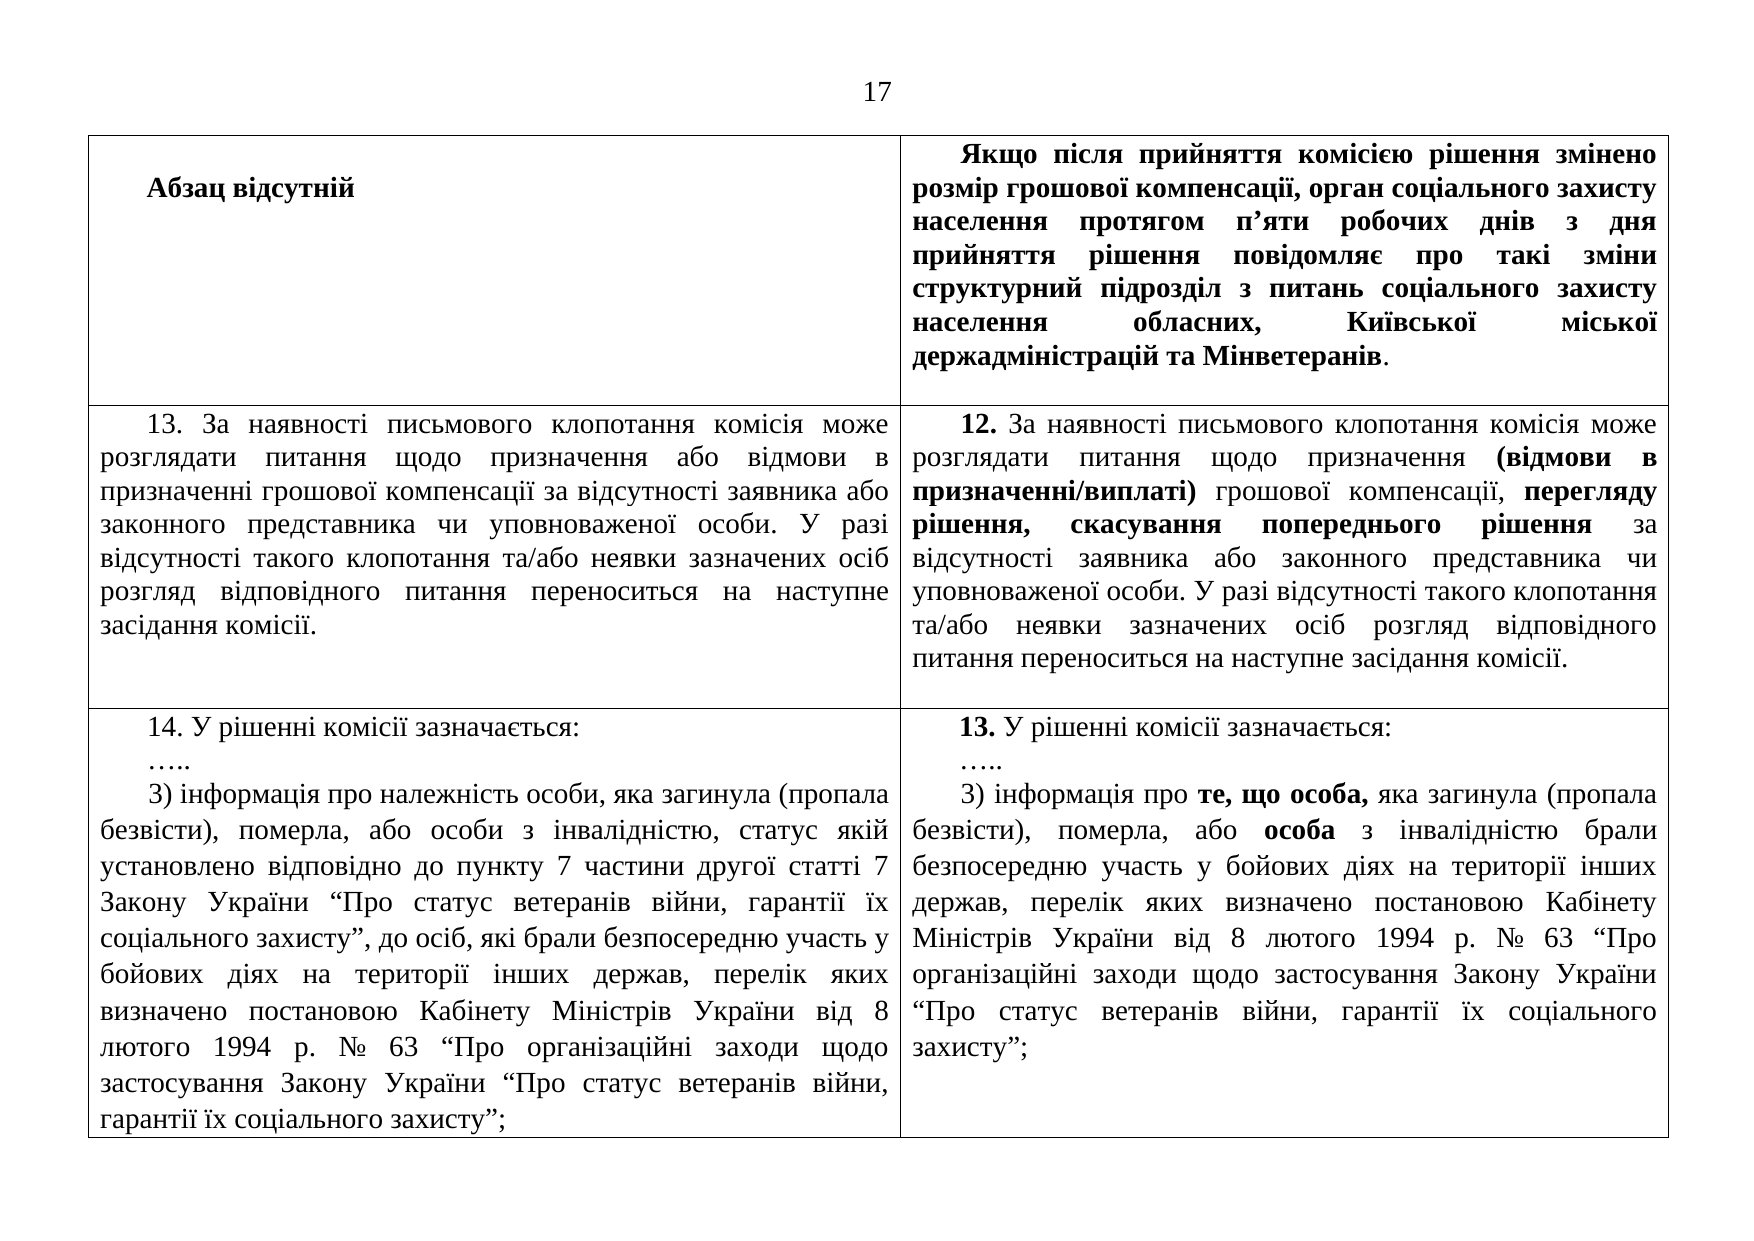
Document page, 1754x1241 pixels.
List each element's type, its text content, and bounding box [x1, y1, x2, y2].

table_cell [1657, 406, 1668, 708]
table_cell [89, 709, 900, 1137]
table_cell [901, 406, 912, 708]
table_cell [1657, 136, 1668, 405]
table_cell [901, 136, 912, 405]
table_cell 13. За наявності письмового клопотання комісія може розглядати питання щодо призначення або відмови в призначенні грошової компенсації за відсутності заявника або законного представника чи уповноваженої особи. У разі відсутності такого клопотання та/або неявки зазначених осіб розгляд відповідного питання переноситься на наступне засідання комісії. [89, 406, 900, 708]
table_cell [89, 136, 900, 405]
